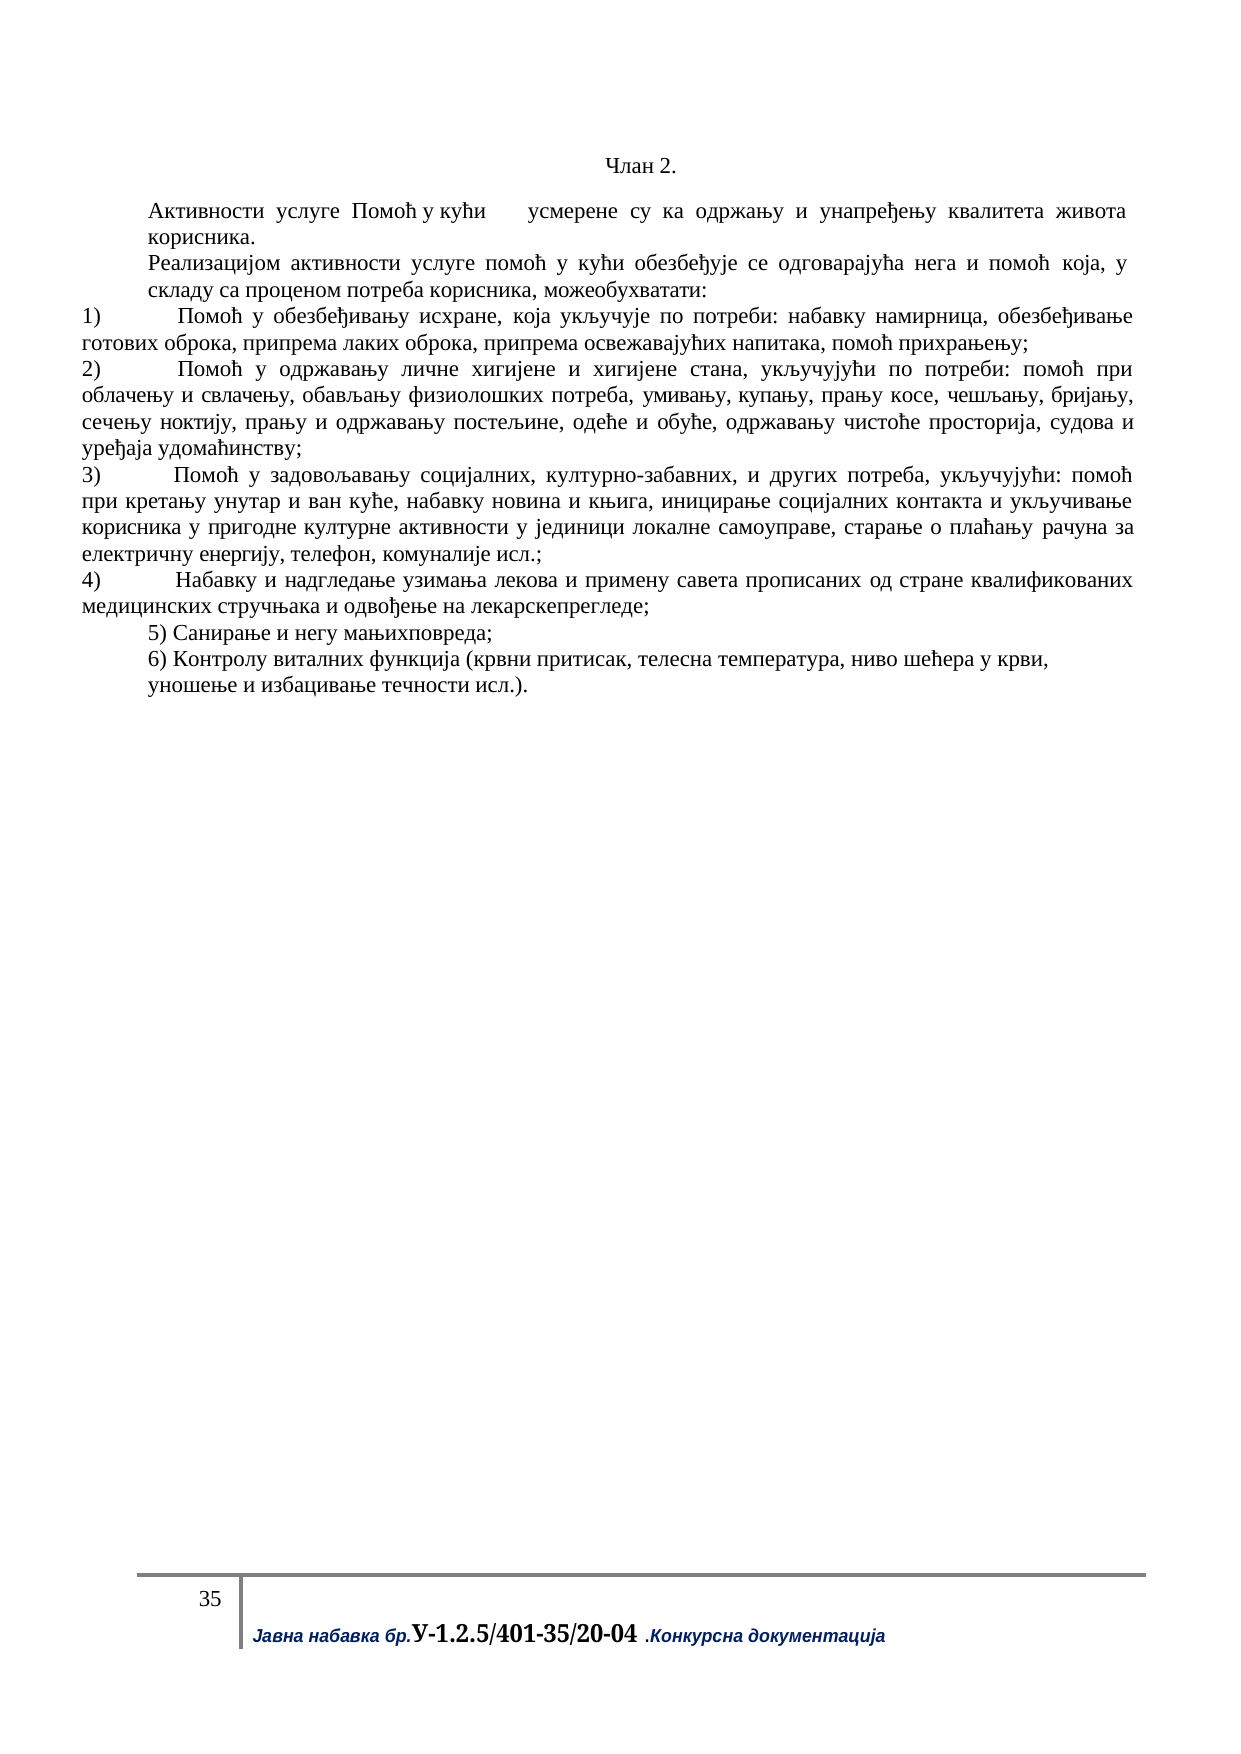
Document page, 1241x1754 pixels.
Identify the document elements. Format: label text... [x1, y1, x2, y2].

list Контролу виталних функција (крвни притисак, телесна температура, ниво шећера у крви, [148, 645, 1232, 672]
text Активности услуге Помоћ у кући усмерене су ка одржању и унапређењу квалитета живота корисника. [148, 197, 1127, 249]
list Набавку и надгледање узимања лекова и примену савета прописаних од стране квалификованих медицинских стручњака и одвођење на лекарскепрегледе; [82, 566, 1134, 619]
text уношење и избацивање течности исл.). [148, 672, 1232, 698]
list Помоћ у задовољавању социјалних, културно-забавних, и других потреба, укључујући: помоћ при кретању унутар и ван куће, набавку новина и књига, иницирање социјалних контакта и укључивање корисника у пригодне културне активности у јединици локалне самоуправе, старање о плаћању рачуна за електричну енергију, телефон, комуналије исл.; [82, 461, 1134, 566]
list Помоћ у обезбеђивању исхране, која укључује по потреби: набавку намирница, обезбеђивање готових оброка, припрема лаких оброка, припрема освежавајућих напитака, помоћ прихрањењу; [82, 302, 1134, 355]
list Помоћ у одржавању личне хигијене и хигијене стана, укључујући по потреби: помоћ при облачењу и свлачењу, обављању физиолошких потреба, умивању, купању, прању косе, чешљању, бријању, сечењу ноктију, прању и одржавању постељине, одеће и обуће, одржавању чистоће просторија, судова и уређаја удомаћинству; [82, 355, 1134, 461]
text Члан 2. [605, 152, 1232, 178]
list Санирање и негу мањихповреда; [148, 619, 1232, 645]
text Реализацијом активности услуге помоћ у кући обезбеђује се одговарајућа нега и помоћ која, у складу са проценом потреба корисника, можеобухватати: [148, 249, 1127, 302]
